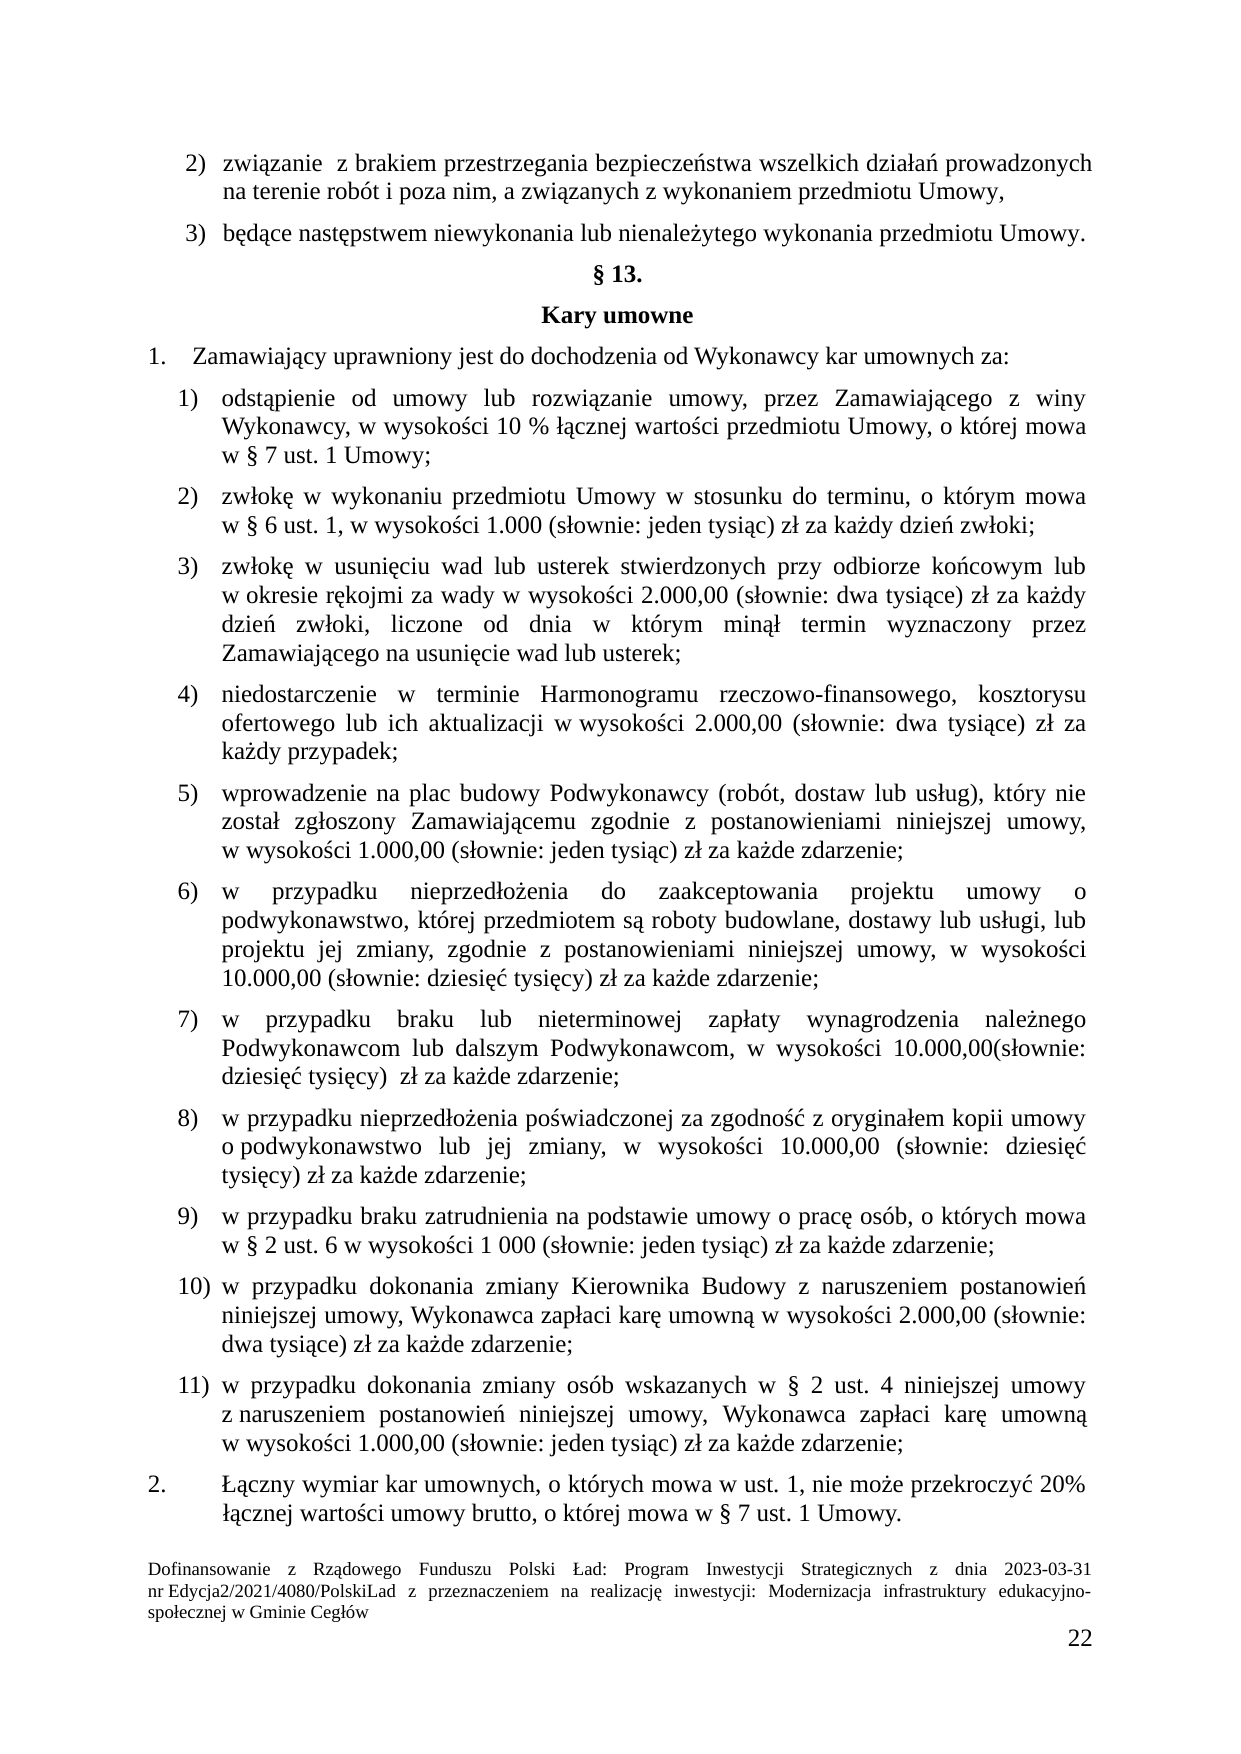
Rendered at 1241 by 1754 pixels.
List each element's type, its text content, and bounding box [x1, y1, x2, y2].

list w przypadku braku lub nieterminowej zapłaty wynagrodzenia należnego Podwykonawcom lub dalszym Podwykonawcom, w wysokości 10.000,00(słownie: dziesięć tysięcy) zł za każde zdarzenie; [177, 1004, 1087, 1090]
list w przypadku dokonania zmiany Kierownika Budowy z naruszeniem postanowień niniejszej umowy, Wykonawca zapłaci karę umowną w wysokości 2.000,00 (słownie: dwa tysiące) zł za każde zdarzenie; [177, 1271, 1087, 1358]
list w przypadku nieprzedłożenia do zaakceptowania projektu umowy o podwykonawstwo, której przedmiotem są roboty budowlane, dostawy lub usługi, lub projektu jej zmiany, zgodnie z postanowieniami niniejszej umowy, w wysokości 10.000,00 (słownie: dziesięć tysięcy) zł za każde zdarzenie; [177, 876, 1087, 991]
list Łączny wymiar kar umownych, o których mowa w ust. 1, nie może przekroczyć 20% łącznej wartości umowy brutto, o której mowa w § 7 ust. 1 Umowy. [148, 1469, 1087, 1526]
list zwłokę w usunięciu wad lub usterek stwierdzonych przy odbiorze końcowym lub w okresie rękojmi za wady w wysokości 2.000,00 (słownie: dwa tysiące) zł za każdy dzień zwłoki, liczone od dnia w którym minął termin wyznaczony przez Zamawiającego na usunięcie wad lub usterek; [177, 551, 1087, 666]
list Zamawiający uprawniony jest do dochodzenia od Wykonawcy kar umownych za: [148, 341, 1087, 370]
list w przypadku dokonania zmiany osób wskazanych w § 2 ust. 4 niniejszej umowy z naruszeniem postanowień niniejszej umowy, Wykonawca zapłaci karę umowną w wysokości 1.000,00 (słownie: jeden tysiąc) zł za każde zdarzenie; [177, 1370, 1087, 1456]
list wprowadzenie na plac budowy Podwykonawcy (robót, dostaw lub usług), który nie został zgłoszony Zamawiającemu zgodnie z postanowieniami niniejszej umowy, w wysokości 1.000,00 (słownie: jeden tysiąc) zł za każde zdarzenie; [177, 778, 1087, 864]
list odstąpienie od umowy lub rozwiązanie umowy, przez Zamawiającego z winy Wykonawcy, w wysokości 10 % łącznej wartości przedmiotu Umowy, o której mowa w § 7 ust. 1 Umowy; [177, 383, 1087, 469]
list w przypadku nieprzedłożenia poświadczonej za zgodność z oryginałem kopii umowy o podwykonawstwo lub jej zmiany, w wysokości 10.000,00 (słownie: dziesięć tysięcy) zł za każde zdarzenie; [177, 1103, 1087, 1189]
list będące następstwem niewykonania lub nienależytego wykonania przedmiotu Umowy. [185, 218, 1093, 246]
text § 13. [148, 259, 1087, 288]
list w przypadku braku zatrudnienia na podstawie umowy o pracę osób, o których mowa w § 2 ust. 6 w wysokości 1 000 (słownie: jeden tysiąc) zł za każde zdarzenie; [177, 1201, 1087, 1259]
text Kary umowne [148, 300, 1087, 329]
list niedostarczenie w terminie Harmonogramu rzeczowo-finansowego, kosztorysu ofertowego lub ich aktualizacji w wysokości 2.000,00 (słownie: dwa tysiące) zł za każdy przypadek; [177, 679, 1087, 765]
list zwłokę w wykonaniu przedmiotu Umowy w stosunku do terminu, o którym mowa w § 6 ust. 1, w wysokości 1.000 (słownie: jeden tysiąc) zł za każdy dzień zwłoki; [177, 481, 1087, 539]
list związanie z brakiem przestrzegania bezpieczeństwa wszelkich działań prowadzonych na terenie robót i poza nim, a związanych z wykonaniem przedmiotu Umowy, [185, 148, 1093, 205]
